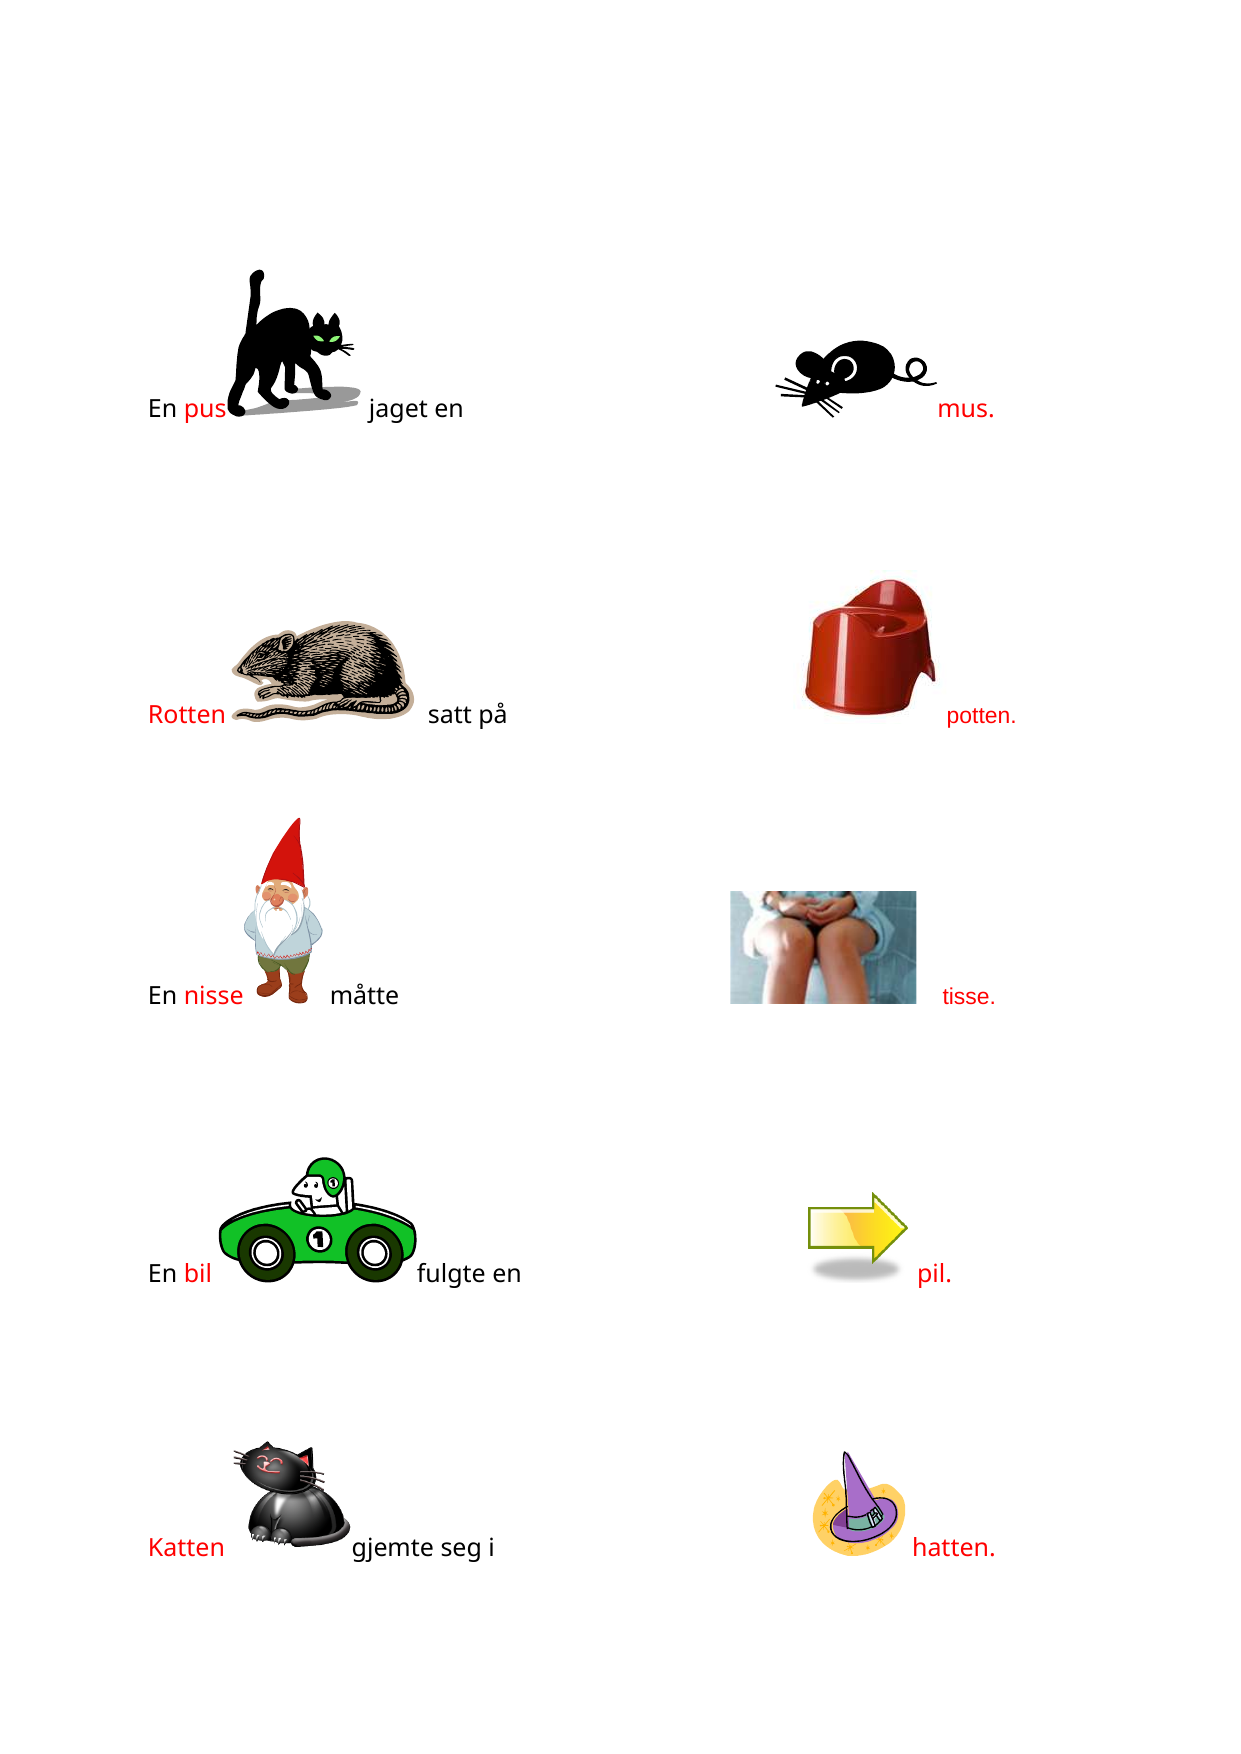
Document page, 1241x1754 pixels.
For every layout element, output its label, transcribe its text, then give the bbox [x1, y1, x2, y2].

picture [231, 1435, 352, 1556]
picture [793, 570, 947, 724]
text En nisse måtte tisse. [148, 817, 1093, 1011]
picture [730, 891, 917, 1004]
text En pus jaget en mus. [148, 268, 1093, 425]
text Rotten satt på potten. [148, 571, 1093, 731]
picture [801, 1173, 911, 1283]
text Katten gjemte seg i hatten. [148, 1436, 1093, 1563]
text En bil fulgte en pil. [148, 1157, 1093, 1290]
